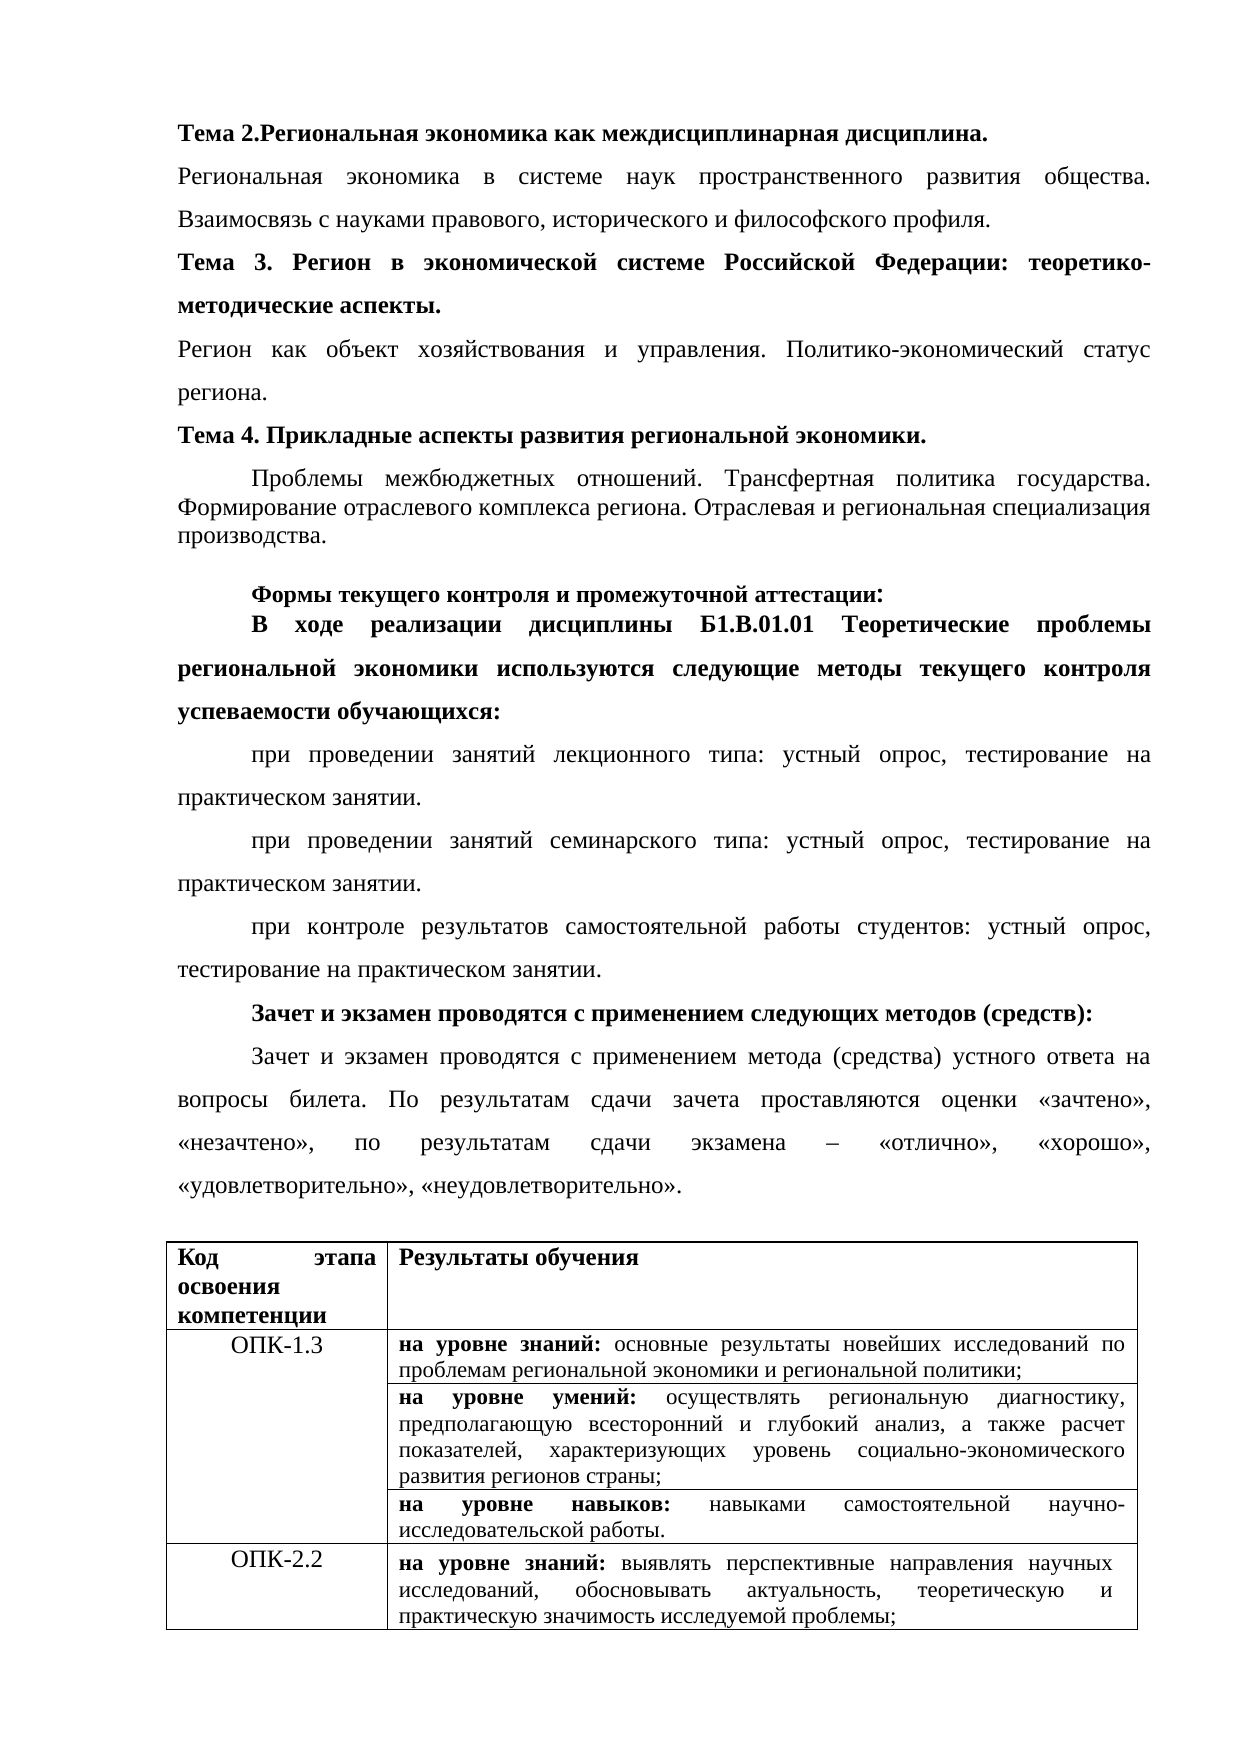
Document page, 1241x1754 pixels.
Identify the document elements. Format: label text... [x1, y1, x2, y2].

table_cell на уровне умений: осуществлять региональную диагностику, предполагающую всесторонний и глубокий анализ, а также расчет показателей, характеризующих уровень социально-экономического развития регионов страны; [388, 1384, 1137, 1489]
text В ходе реализации дисциплины Б1.В.01.01 Теоретические проблемы региональной экономики используются следующие методы текущего контроля успеваемости обучающихся: [177, 609, 1152, 724]
table_cell ОПК-2.2 [167, 1544, 387, 1628]
table_cell на уровне знаний: выявлять перспективные направления научных исследований, обосновывать актуальность, теоретическую и практическую значимость исследуемой проблемы; [388, 1544, 1137, 1628]
text Тема 4. Прикладные аспекты развития региональной экономики. [177, 420, 1152, 449]
text Регион как объект хозяйствования и управления. Политико-экономический статус региона. [177, 334, 1152, 406]
text при проведении занятий лекционного типа: устный опрос, тестирование на практическом занятии. [177, 739, 1152, 811]
table_header Результаты обучения [388, 1243, 1137, 1329]
table_cell ОПК-1.3 [167, 1330, 387, 1543]
text Тема 3. Регион в экономической системе Российской Федерации: теоретико-методические аспекты. [177, 247, 1152, 319]
text при проведении занятий семинарского типа: устный опрос, тестирование на практическом занятии. [177, 825, 1152, 897]
table_cell на уровне навыков: навыками самостоятельной научно-исследовательской работы. [388, 1490, 1137, 1543]
text Зачет и экзамен проводятся с применением метода (средства) устного ответа на вопросы билета. По результатам сдачи зачета проставляются оценки «зачтено», «незачтено», по результатам сдачи экзамена – «отлично», «хорошо», «удовлетворительно», «неудовлетворительно». [177, 1041, 1152, 1199]
text Зачет и экзамен проводятся с применением следующих методов (средств): [177, 998, 1152, 1026]
text Тема 2.Региональная экономика как междисциплинарная дисциплина. [177, 118, 1152, 147]
text при контроле результатов самостоятельной работы студентов: устный опрос, тестирование на практическом занятии. [177, 911, 1152, 983]
table_header Код этапа освоения компетенции [167, 1243, 387, 1329]
text Региональная экономика в системе наук пространственного развития общества. Взаимосвязь с науками правового, исторического и философского профиля. [177, 161, 1152, 233]
text Проблемы межбюджетных отношений. Трансфертная политика государства. Формирование отраслевого комплекса региона. Отраслевая и региональная специализация производства. [177, 463, 1152, 549]
table_cell на уровне знаний: основные результаты новейших исследований по проблемам региональной экономики и региональной политики; [388, 1330, 1137, 1382]
text Формы текущего контроля и промежуточной аттестации: [177, 577, 1152, 609]
